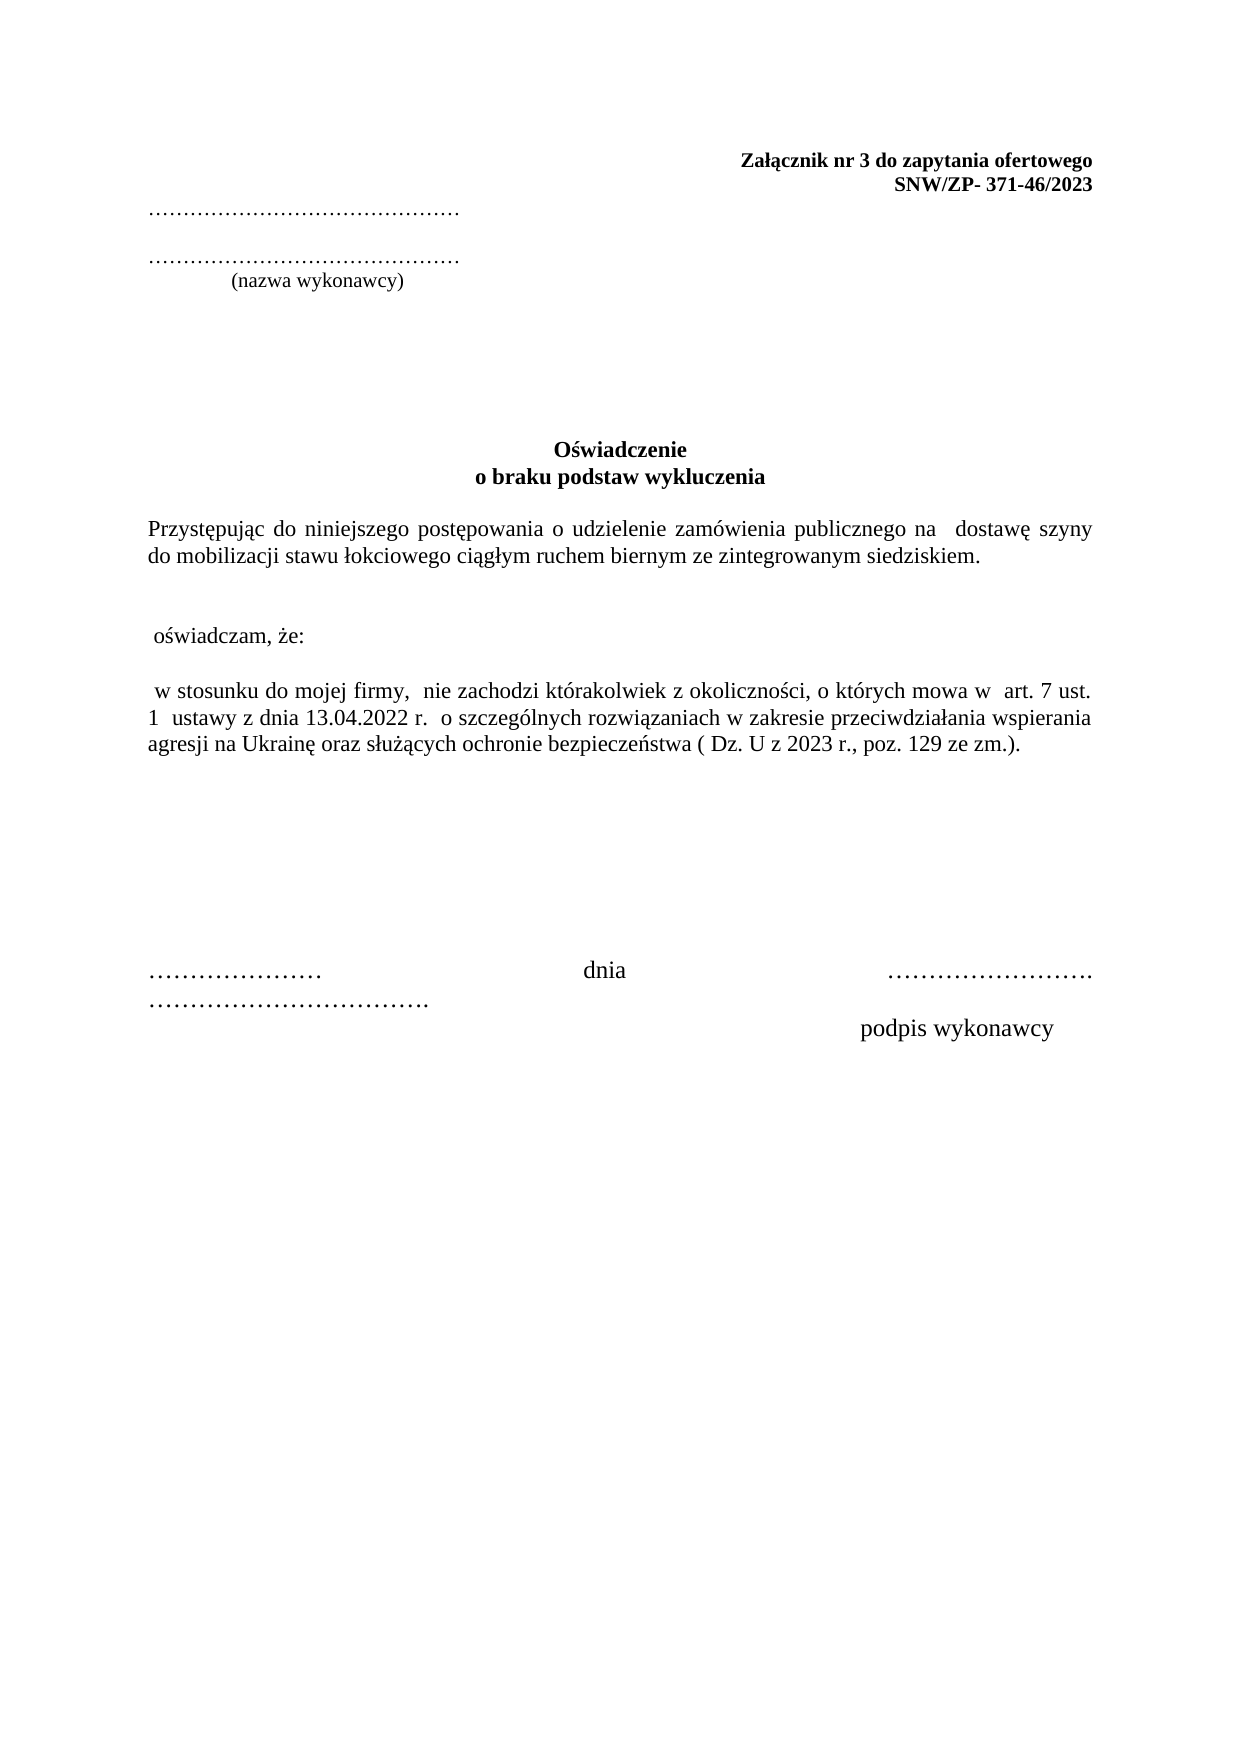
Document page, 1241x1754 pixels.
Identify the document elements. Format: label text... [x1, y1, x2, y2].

text SNW/ZP- 371-46/2023 [148, 172, 1093, 196]
text ……………………………………… [148, 244, 1093, 268]
text w stosunku do mojej firmy, nie zachodzi którakolwiek z okoliczności, o których mowa w art. 7 ust. 1 ustawy z dnia 13.04.2022 r. o szczególnych rozwiązaniach w zakresie przeciwdziałania wspierania agresji na Ukrainę oraz służących ochronie bezpieczeństwa ( Dz. U z 2023 r., poz. 129 ze zm.). [148, 678, 1093, 757]
text Załącznik nr 3 do zapytania ofertowego [148, 148, 1093, 172]
text oświadczam, że: [148, 622, 1093, 649]
text Przystępując do niniejszego postępowania o udzielenie zamówienia publicznego na dostawę szyny do mobilizacji stawu łokciowego ciągłym ruchem biernym ze zintegrowanym siedziskiem. [148, 515, 1093, 568]
text ……………………………………… [148, 196, 1093, 220]
text o braku podstaw wykluczenia [148, 463, 1093, 489]
text Oświadczenie [148, 436, 1093, 463]
text ………………… dnia ……………………. ……………………………. [148, 956, 1093, 1013]
text podpis wykonawcy [148, 1013, 1093, 1042]
text (nazwa wykonawcy) [148, 268, 1093, 292]
